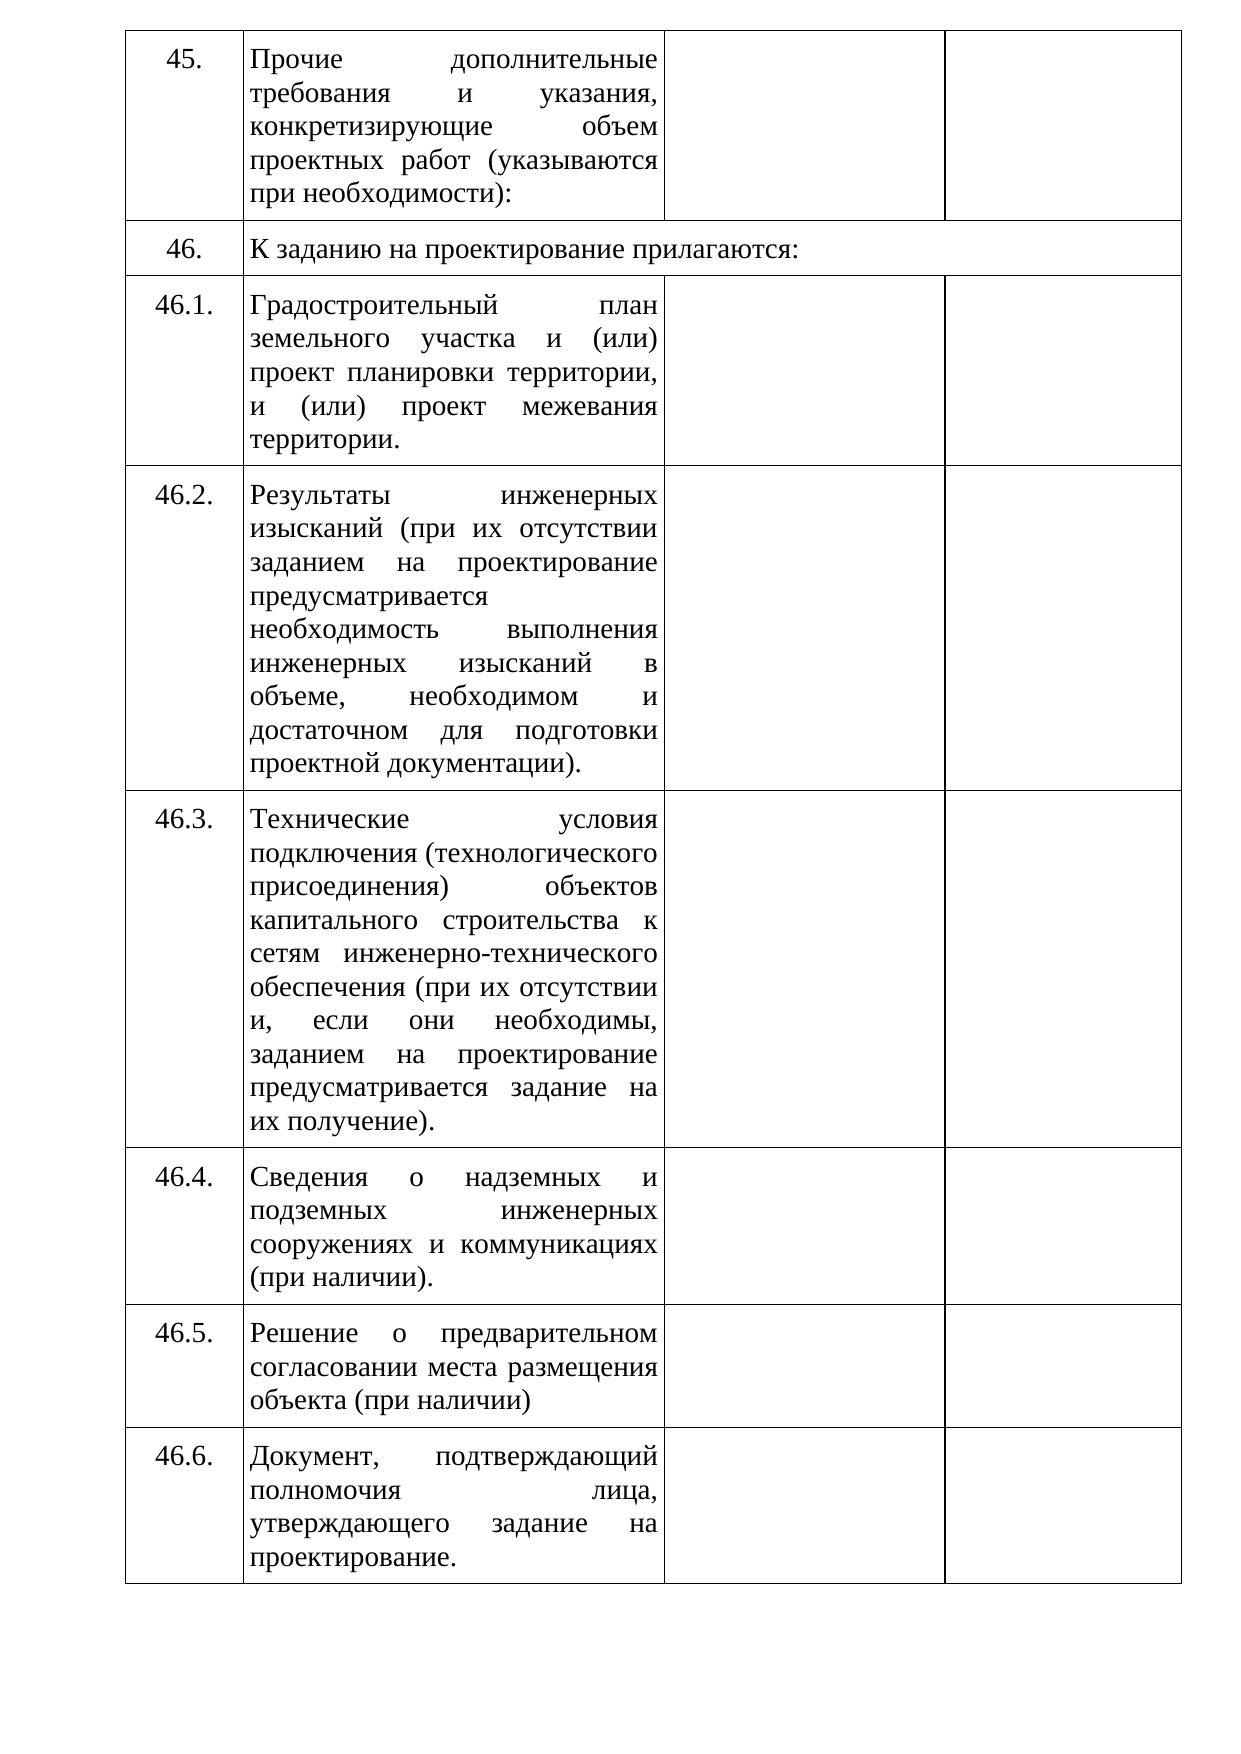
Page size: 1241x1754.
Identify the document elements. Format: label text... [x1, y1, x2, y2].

table_cell [946, 1305, 1181, 1427]
table_cell Прочие дополнительные требования и указания, конкретизирующие объем проектных работ (указываются при необходимости): [244, 31, 664, 219]
table_cell [665, 466, 944, 789]
table_cell 46.4. [126, 1148, 243, 1304]
table_cell [665, 276, 944, 465]
table_cell 46. [126, 221, 243, 275]
table_cell [946, 1148, 1181, 1304]
table_cell Сведения о надземных и подземных инженерных сооружениях и коммуникациях (при наличии). [244, 1148, 664, 1304]
table_cell [946, 31, 1181, 219]
table_cell [665, 31, 944, 219]
table_cell [946, 466, 1181, 789]
table_cell К заданию на проектирование прилагаются: [244, 221, 1181, 275]
table_cell 46.6. [126, 1428, 243, 1583]
table_cell 45. [126, 31, 243, 219]
table_cell Решение о предварительном согласовании места размещения объекта (при наличии) [244, 1305, 664, 1427]
table_cell 46.5. [126, 1305, 243, 1427]
table_cell [665, 1305, 944, 1427]
table_cell [665, 791, 944, 1147]
table_cell [946, 791, 1181, 1147]
table_cell [665, 1148, 944, 1304]
table_cell [665, 1428, 944, 1583]
table_cell Документ, подтверждающий полномочия лица, утверждающего задание на проектирование. [244, 1428, 664, 1583]
table_cell Результаты инженерных изысканий (при их отсутствии заданием на проектирование предусматривается необходимость выполнения инженерных изысканий в объеме, необходимом и достаточном для подготовки проектной документации). [244, 466, 664, 789]
table_cell [946, 276, 1181, 465]
table_cell Технические условия подключения (технологического присоединения) объектов капитального строительства к сетям инженерно-технического обеспечения (при их отсутствии и, если они необходимы, заданием на проектирование предусматривается задание на их получение). [244, 791, 664, 1147]
table_cell 46.3. [126, 791, 243, 1147]
table_cell Градостроительный план земельного участка и (или) проект планировки территории, и (или) проект межевания территории. [244, 276, 664, 465]
table_cell 46.2. [126, 466, 243, 789]
table_cell 46.1. [126, 276, 243, 465]
table_cell [946, 1428, 1181, 1583]
